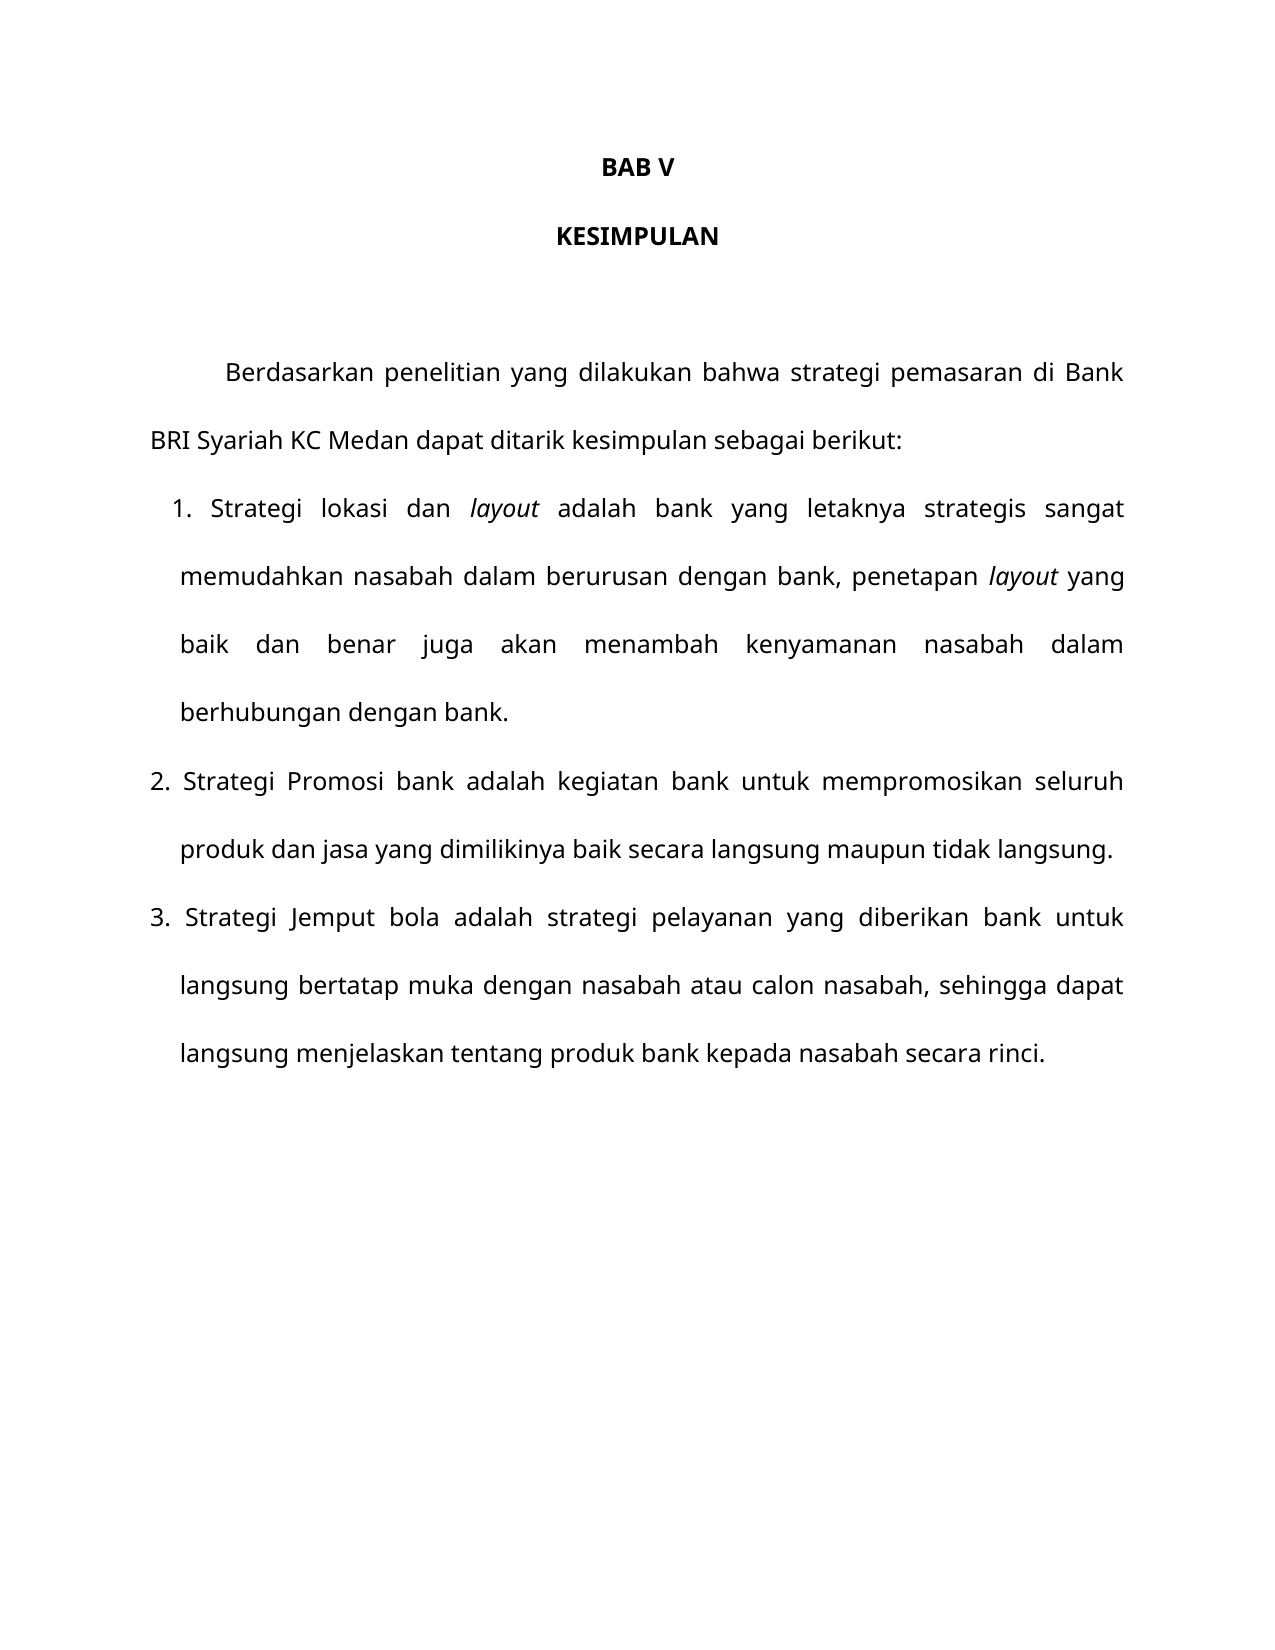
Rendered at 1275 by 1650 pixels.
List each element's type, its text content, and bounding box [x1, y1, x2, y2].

text 2. Strategi Promosi bank adalah kegiatan bank untuk mempromosikan seluruh produk dan jasa yang dimilikinya baik secara langsung maupun tidak langsung. [150, 763, 1125, 865]
text 3. Strategi Jemput bola adalah strategi pelayanan yang diberikan bank untuk langsung bertatap muka dengan nasabah atau calon nasabah, sehingga dapat langsung menjelaskan tentang produk bank kepada nasabah secara rinci. [150, 899, 1125, 1070]
text 1. Strategi lokasi dan layout adalah bank yang letaknya strategis sangat memudahkan nasabah dalam berurusan dengan bank, penetapan layout yang baik dan benar juga akan menambah kenyamanan nasabah dalam berhubungan dengan bank. [135, 491, 1125, 729]
text BAB V [150, 150, 1125, 184]
text Berdasarkan penelitian yang dilakukan bahwa strategi pemasaran di Bank BRI Syariah KC Medan dapat ditarik kesimpulan sebagai berikut: [150, 354, 1125, 457]
text KESIMPULAN [150, 218, 1125, 252]
